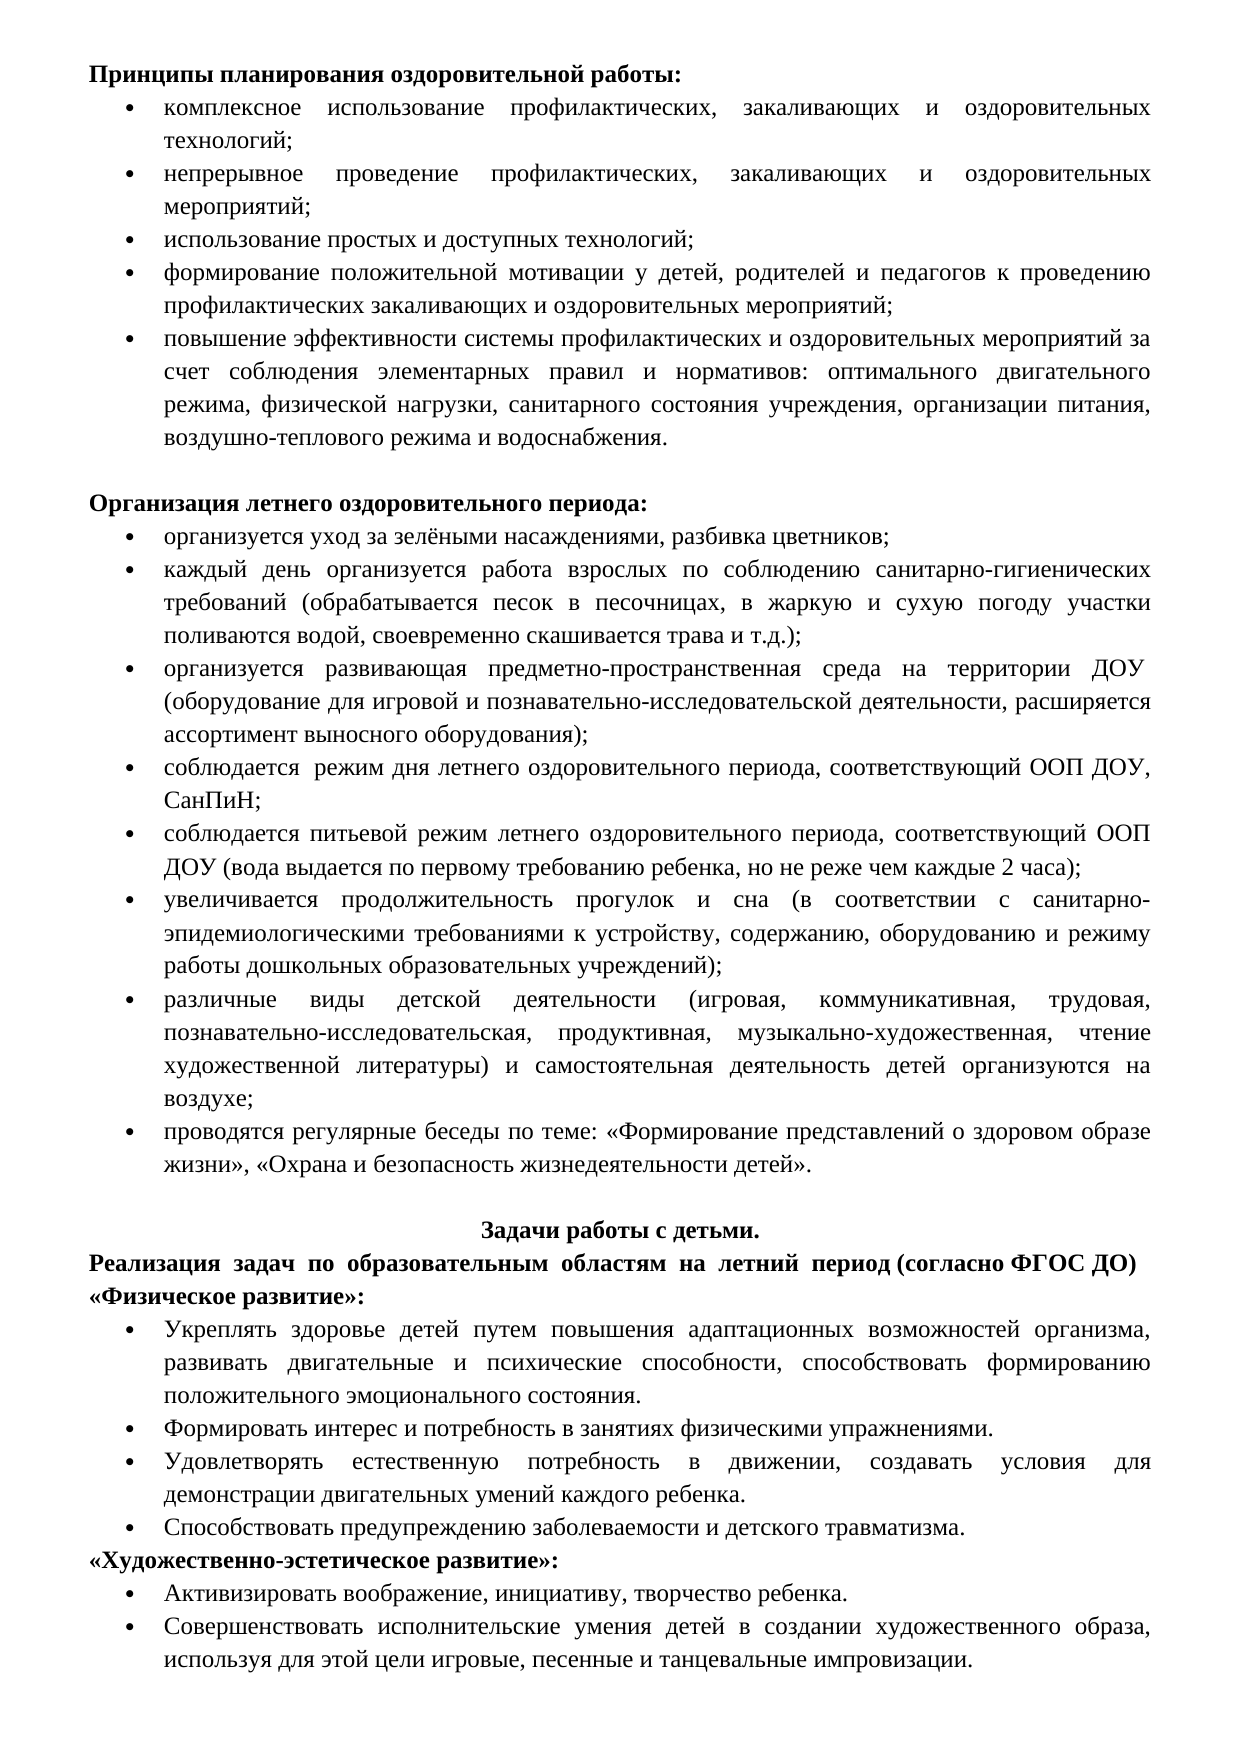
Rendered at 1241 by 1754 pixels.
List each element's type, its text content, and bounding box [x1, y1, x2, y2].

list непрерывное проведение профилактических, закаливающих и оздоровительных мероприятий; [126, 158, 1152, 220]
list формирование положительной мотивации у детей, родителей и педагогов к проведению профилактических закаливающих и оздоровительных мероприятий; [126, 257, 1152, 319]
list увеличивается продолжительность прогулок и сна (в соответствии с санитарно-эпидемиологическими требованиями к устройству, содержанию, оборудованию и режиму работы дошкольных образовательных учреждений); [126, 884, 1152, 979]
list повышение эффективности системы профилактических и оздоровительных мероприятий за счет соблюдения элементарных правил и нормативов: оптимального двигательного режима, физической нагрузки, санитарного состояния учреждения, организации питания, воздушно-теплового режима и водоснабжения. [126, 323, 1152, 451]
list комплексное использование профилактических, закаливающих и оздоровительных технологий; [126, 92, 1152, 154]
text Принципы планирования оздоровительной работы: [89, 59, 1152, 88]
list Совершенствовать исполнительские умения детей в создании художественного образа, используя для этой цели игровые, песенные и танцевальные импровизации. [126, 1611, 1152, 1673]
list организуется уход за зелёными насаждениями, разбивка цветников; [126, 521, 1152, 550]
list соблюдается питьевой режим летнего оздоровительного периода, соответствующий ООП ДОУ (вода выдается по первому требованию ребенка, но не реже чем каждые 2 часа); [126, 818, 1152, 880]
list Активизировать воображение, инициативу, творчество ребенка. [126, 1578, 1152, 1607]
list использование простых и доступных технологий; [126, 224, 1152, 253]
list Формировать интерес и потребность в занятиях физическими упражнениями. [126, 1413, 1152, 1442]
text «Физическое развитие»: [89, 1281, 1152, 1309]
text Организация летнего оздоровительного периода: [89, 488, 1152, 517]
list каждый день организуется работа взрослых по соблюдению санитарно-гигиенических требований (обрабатывается песок в песочницах, в жаркую и сухую погоду участки поливаются водой, своевременно скашивается трава и т.д.); [126, 554, 1152, 649]
list различные виды детской деятельности (игровая, коммуникативная, трудовая, познавательно-исследовательская, продуктивная, музыкально-художественная, чтение художественной литературы) и самостоятельная деятельность детей организуются на воздухе; [126, 984, 1152, 1111]
text Реализация задач по образовательным областям на летний период (согласно ФГОС ДО) [89, 1248, 1152, 1277]
list проводятся регулярные беседы по теме: «Формирование представлений о здоровом образе жизни», «Охрана и безопасность жизнедеятельности детей». [126, 1116, 1152, 1177]
list соблюдается режим дня летнего оздоровительного периода, соответствующий ООП ДОУ, СанПиН; [126, 752, 1152, 814]
list Укреплять здоровье детей путем повышения адаптационных возможностей организма, развивать двигательные и психические способности, способствовать формированию положительного эмоционального состояния. [126, 1314, 1152, 1409]
list Удовлетворять естественную потребность в движении, создавать условия для демонстрации двигательных умений каждого ребенка. [126, 1446, 1152, 1508]
list организуется развивающая предметно-пространственная среда на территории ДОУ (оборудование для игровой и познавательно-исследовательской деятельности, расширяется ассортимент выносного оборудования); [126, 653, 1152, 748]
text «Художественно-эстетическое развитие»: [89, 1545, 1152, 1574]
text Задачи работы с детьми. [89, 1215, 1152, 1243]
list Способствовать предупреждению заболеваемости и детского травматизма. [126, 1512, 1152, 1541]
